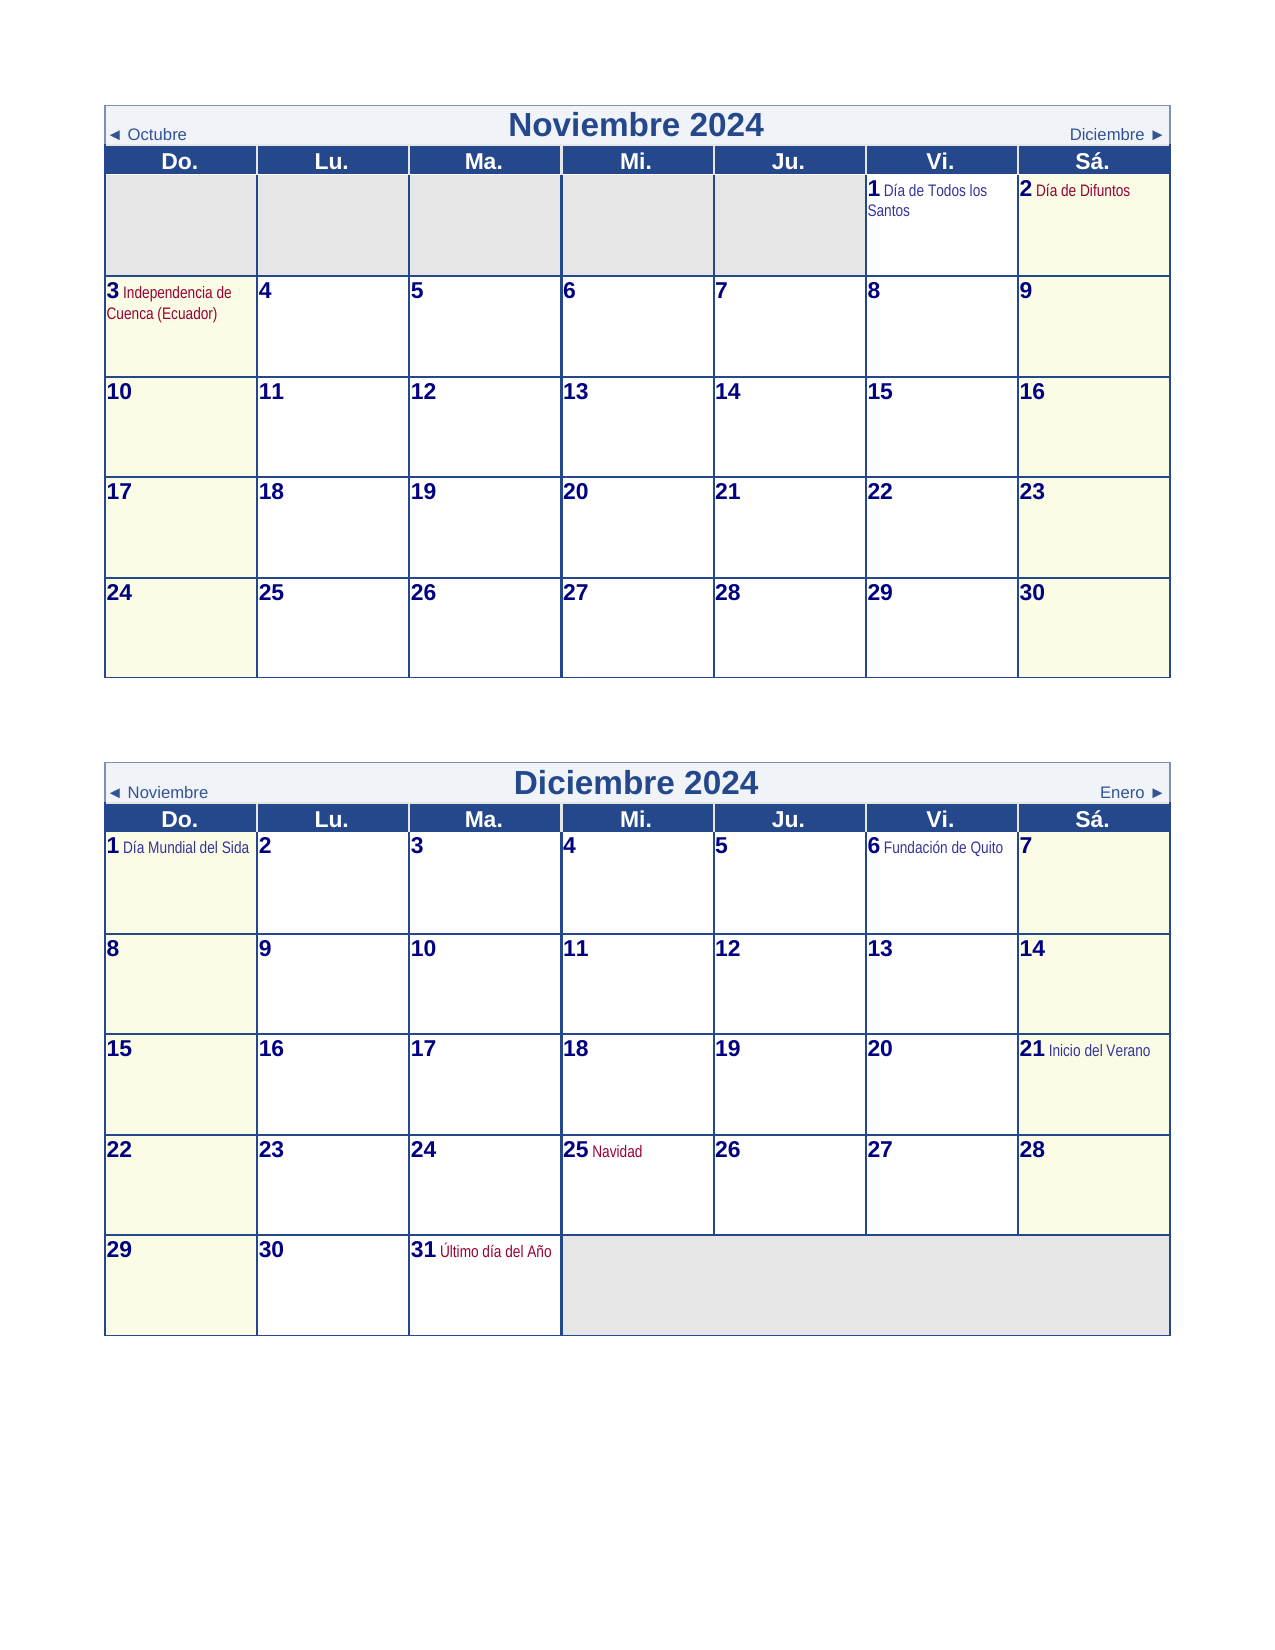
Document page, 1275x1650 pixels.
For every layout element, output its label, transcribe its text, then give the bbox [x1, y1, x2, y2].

table_cell 9 [1019, 277, 1169, 376]
table_cell 21 Inicio del Verano [1019, 1035, 1169, 1134]
table_cell 25 Navidad [563, 1136, 713, 1234]
table_header Enero ► [1018, 763, 1169, 802]
table_cell 27 [867, 1136, 1017, 1234]
table_cell 28 [715, 579, 865, 677]
table_cell 26 [715, 1136, 865, 1234]
table_cell 16 [1019, 378, 1169, 476]
table_cell Vi. [867, 804, 1017, 832]
table_cell Ma. [410, 804, 560, 832]
table_cell 1 Día de Todos los Santos [867, 175, 1017, 275]
table_cell 13 [867, 935, 1017, 1033]
table_cell [715, 175, 865, 275]
table_cell 10 [410, 935, 560, 1033]
table_cell [563, 175, 713, 275]
table_cell 18 [563, 1035, 713, 1134]
table_cell Do. [106, 804, 256, 832]
table_cell 26 [410, 579, 560, 677]
table_header ◄ Octubre [106, 106, 257, 144]
table_cell Mi. [563, 804, 713, 832]
table_cell Sá. [1019, 804, 1169, 832]
table_cell 14 [1019, 935, 1169, 1033]
table_cell 30 [1019, 579, 1169, 677]
table_cell 6 Fundación de Quito [867, 832, 1017, 933]
table_cell 5 [715, 832, 865, 933]
table_header Noviembre 2024 [257, 106, 1018, 144]
table_cell 27 [563, 579, 713, 677]
table_cell 10 [106, 378, 256, 476]
table_cell 24 [106, 579, 256, 677]
table_cell 17 [106, 478, 256, 577]
table_cell 31 Último día del Año [410, 1236, 560, 1335]
table_header Diciembre ► [1018, 106, 1169, 144]
table_cell 2 Día de Difuntos [1019, 175, 1169, 275]
table_cell Vi. [867, 146, 1017, 174]
table_cell Mi. [563, 146, 713, 174]
table_cell 2 [258, 832, 408, 933]
table_cell Do. [106, 146, 256, 174]
table_cell Ju. [715, 804, 865, 832]
table_cell 4 [258, 277, 408, 376]
table_cell 5 [410, 277, 560, 376]
table_cell 22 [106, 1136, 256, 1234]
table_cell 4 [563, 832, 713, 933]
table_cell 16 [258, 1035, 408, 1134]
table_cell 14 [715, 378, 865, 476]
table_cell 19 [410, 478, 560, 577]
table_cell Lu. [258, 146, 408, 174]
table_cell 7 [715, 277, 865, 376]
table_cell 13 [563, 378, 713, 476]
table_cell 25 [258, 579, 408, 677]
table_cell 7 [1019, 832, 1169, 933]
table_cell 15 [106, 1035, 256, 1134]
table_cell 20 [867, 1035, 1017, 1134]
table_cell 11 [258, 378, 408, 476]
table_cell 23 [258, 1136, 408, 1234]
table_cell [106, 175, 256, 275]
table_cell 19 [715, 1035, 865, 1134]
table_cell 23 [1019, 478, 1169, 577]
table_cell [258, 175, 408, 275]
table_cell 6 [563, 277, 713, 376]
table_cell Ma. [410, 146, 560, 174]
table_header Diciembre 2024 [257, 763, 1018, 802]
table_cell 17 [410, 1035, 560, 1134]
table_cell 8 [867, 277, 1017, 376]
table_cell 29 [106, 1236, 256, 1335]
table_cell 28 [1019, 1136, 1169, 1234]
table_cell 15 [867, 378, 1017, 476]
table_cell Lu. [258, 804, 408, 832]
table_cell 12 [715, 935, 865, 1033]
table_cell [410, 175, 560, 275]
table_cell 30 [258, 1236, 408, 1335]
table_cell 9 [258, 935, 408, 1033]
table_cell Ju. [715, 146, 865, 174]
table_cell Sá. [1019, 146, 1169, 174]
table_cell 18 [258, 478, 408, 577]
table_cell 12 [410, 378, 560, 476]
table_cell 22 [867, 478, 1017, 577]
table_cell 3 [410, 832, 560, 933]
table_cell 11 [563, 935, 713, 1033]
table_cell [563, 1236, 1169, 1335]
table_header ◄ Noviembre [106, 763, 257, 802]
table_cell 29 [867, 579, 1017, 677]
table_cell 1 Día Mundial del Sida [106, 832, 256, 933]
table_cell 21 [715, 478, 865, 577]
table_cell 24 [410, 1136, 560, 1234]
table_cell 20 [563, 478, 713, 577]
table_cell 8 [106, 935, 256, 1033]
table_cell 3 Independencia de Cuenca (Ecuador) [106, 277, 256, 376]
